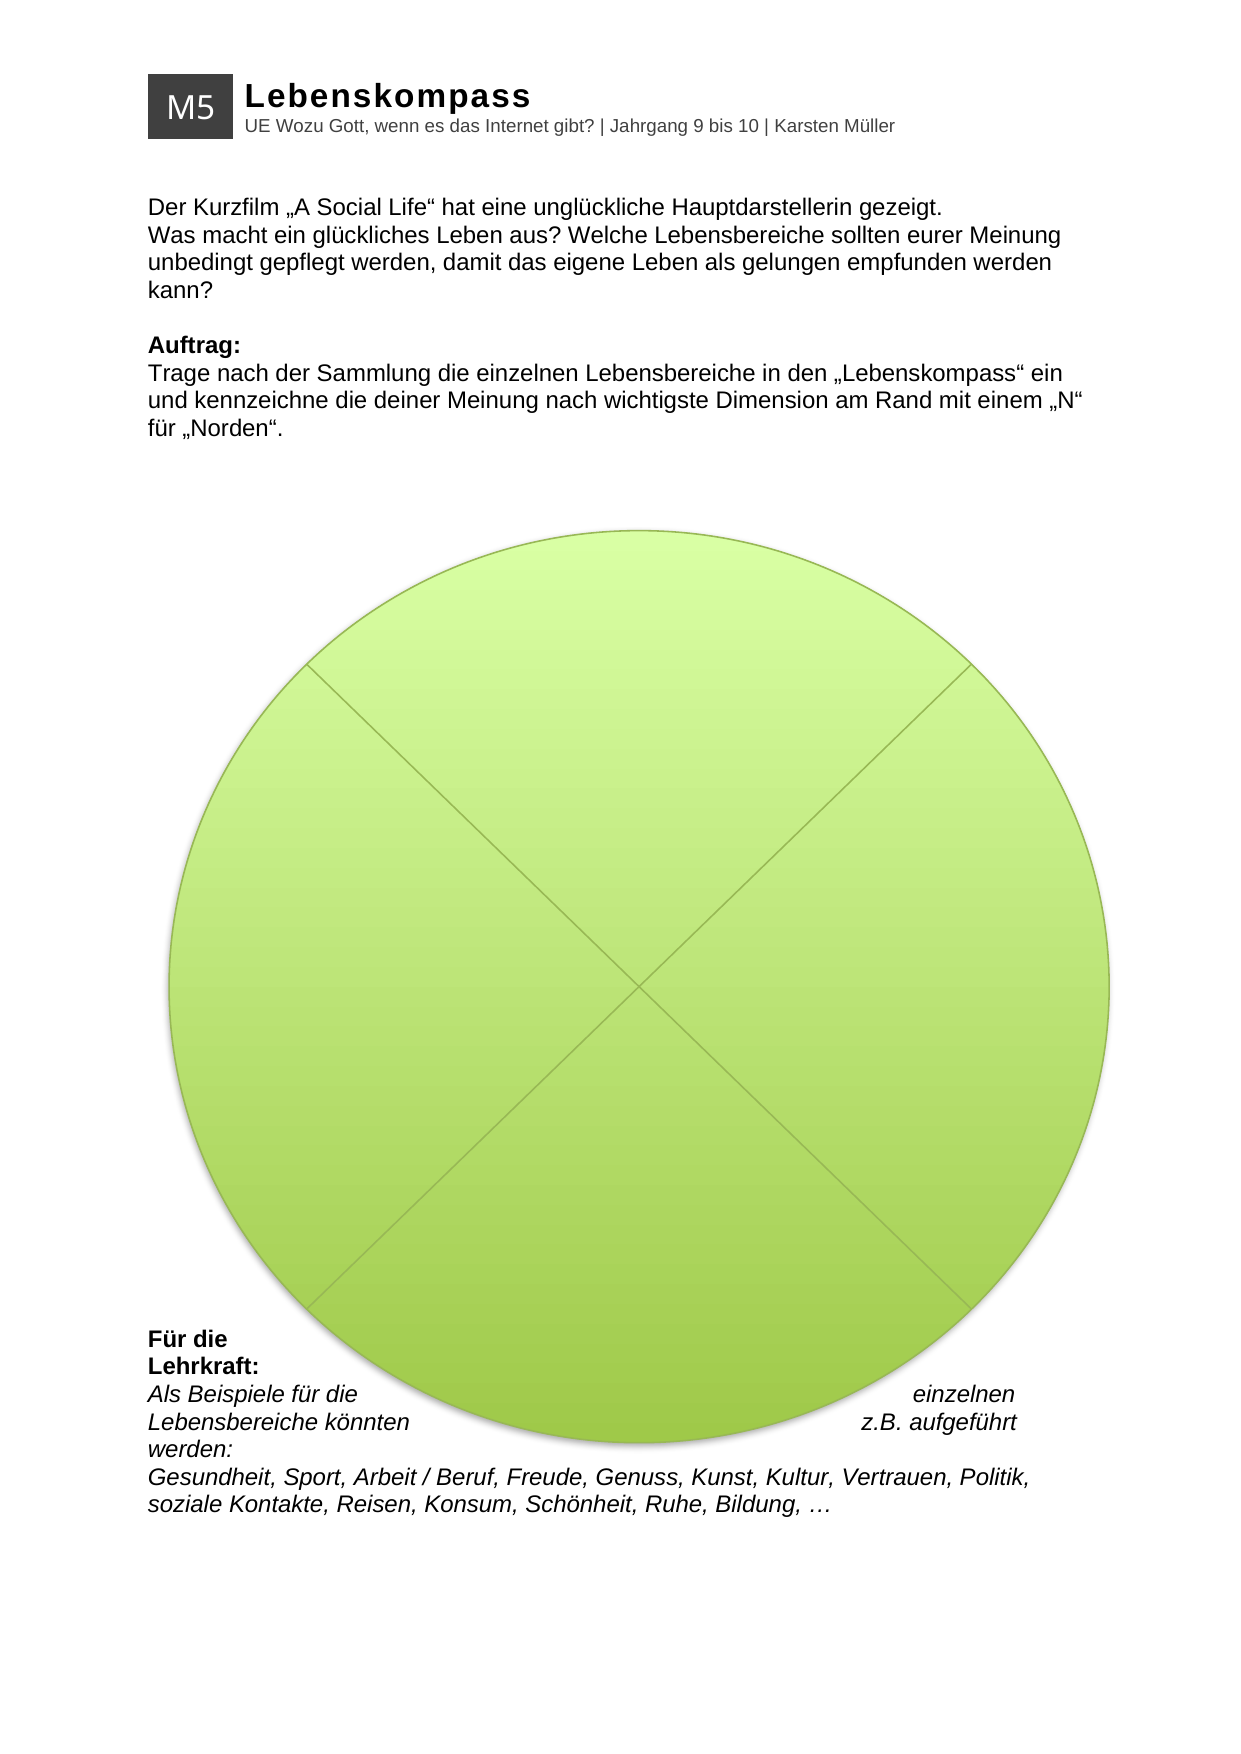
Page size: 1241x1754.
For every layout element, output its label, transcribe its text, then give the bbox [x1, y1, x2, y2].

text Trage nach der Sammlung die einzelnen Lebensbereiche in den „Lebenskompass“ ein und kennzeichne die deiner Meinung nach wichtigste Dimension am Rand mit einem „N“ für „Norden“. [148, 358, 1093, 441]
text Was macht ein glückliches Leben aus? Welche Lebensbereiche sollten eurer Meinung unbedingt gepflegt werden, damit das eigene Leben als gelungen empfunden werden kann? [148, 221, 1093, 303]
text Für die Lehrkraft: [148, 1325, 1093, 1380]
text Als Beispiele für die einzelnen Lebensbereiche könnten z.B. aufgeführt werden: [148, 1380, 1093, 1463]
text Auftrag: [148, 331, 1093, 358]
text Gesundheit, Sport, Arbeit / Beruf, Freude, Genuss, Kunst, Kultur, Vertrauen, Politik, soziale Kontakte, Reisen, Konsum, Schönheit, Ruhe, Bildung, … [148, 1463, 1093, 1518]
text Der Kurzfilm „A Social Life“ hat eine unglückliche Hauptdarstellerin gezeigt. [148, 193, 1093, 221]
